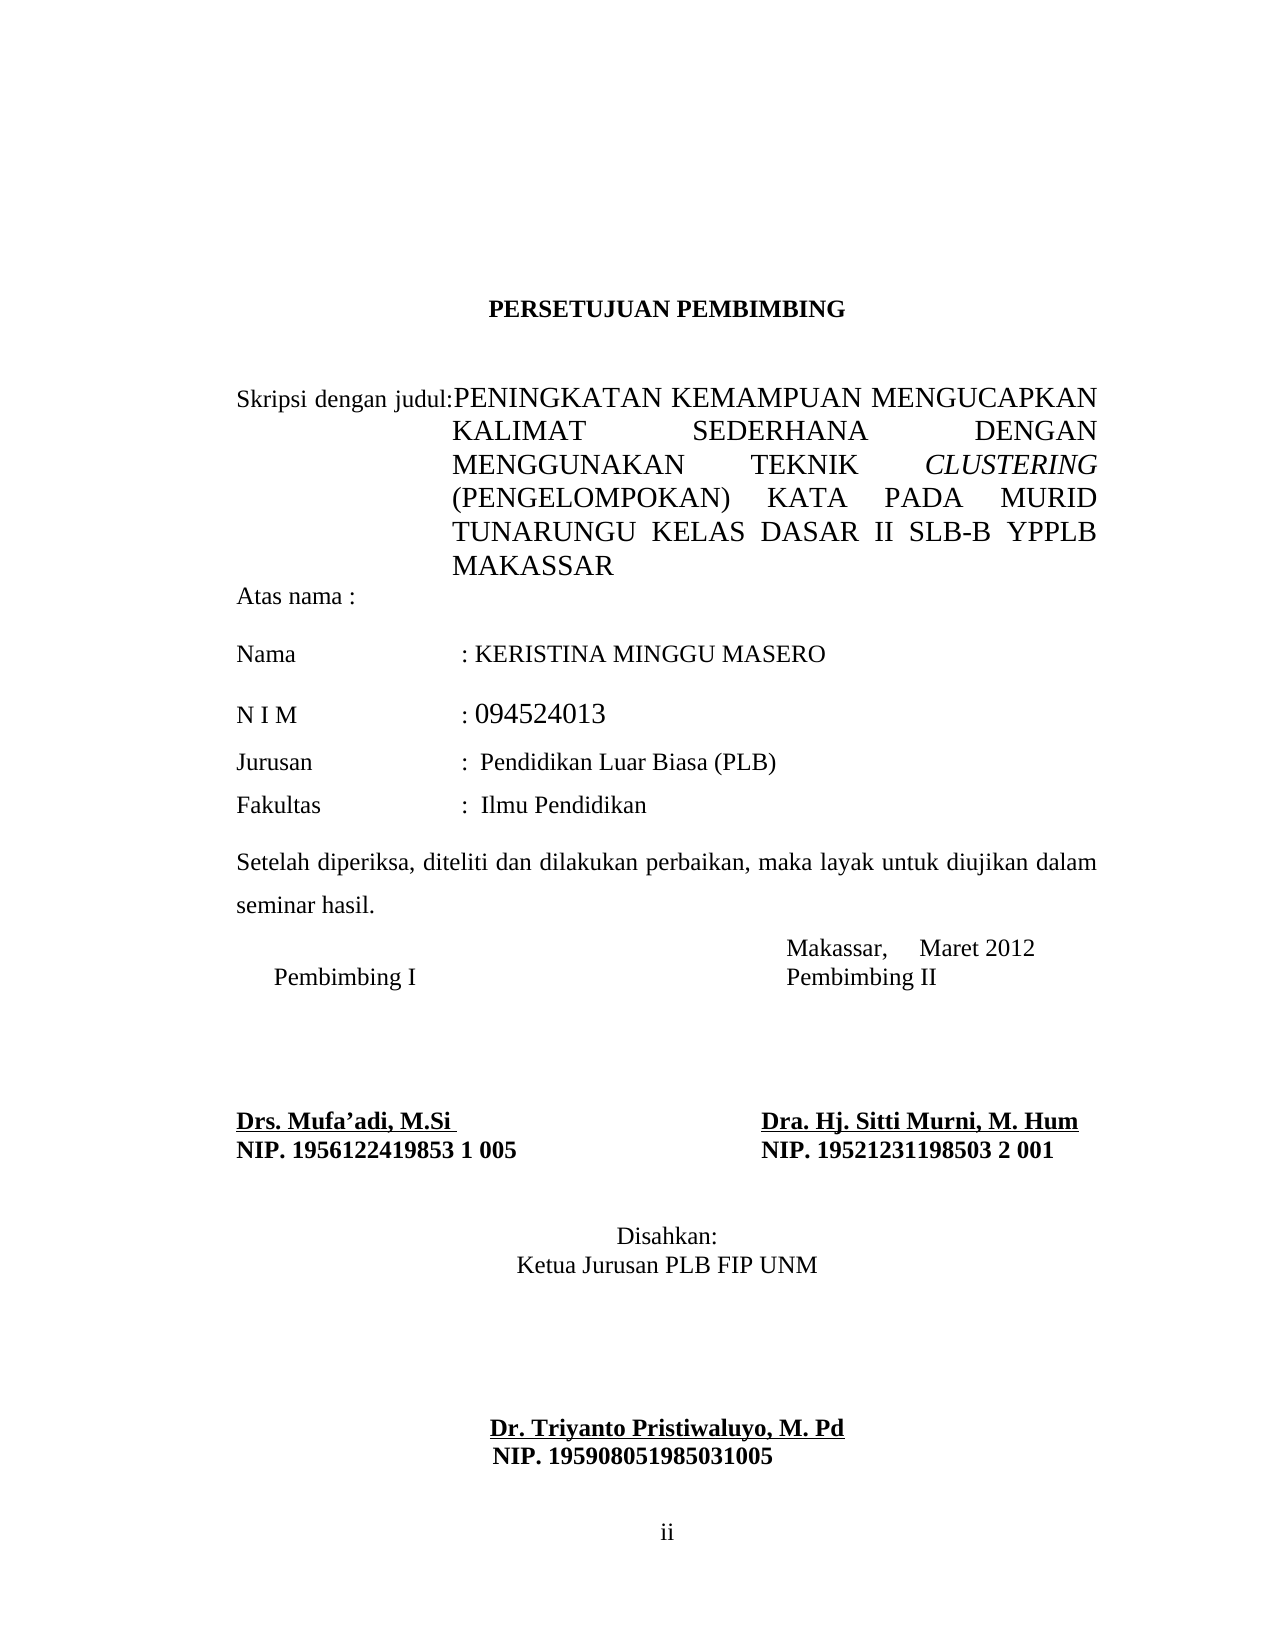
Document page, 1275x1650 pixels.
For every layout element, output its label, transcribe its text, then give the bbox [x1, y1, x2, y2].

text Drs. Mufa’adi, M.Si Dra. Hj. Sitti Murni, M. Hum [236, 1106, 1098, 1135]
text Jurusan : Pendidikan Luar Biasa (PLB) [236, 747, 1098, 775]
text NIP. 195908051985031005 [461, 1441, 1098, 1470]
text PERSETUJUAN PEMBIMBING [236, 294, 1098, 322]
text Ketua Jurusan PLB FIP UNM [236, 1250, 1098, 1278]
text Makassar, Maret 2012 [236, 933, 1098, 962]
text Atas nama : [236, 581, 1098, 610]
text Dr. Triyanto Pristiwaluyo, M. Pd [236, 1413, 1098, 1441]
text N I M : 094524013 [236, 696, 1098, 730]
text Skripsi dengan judul:PENINGKATAN KEMAMPUAN MENGUCAPKAN KALIMAT SEDERHANA DENGAN MENGGUNAKAN TEKNIK CLUSTERING (PENGELOMPOKAN) KATA PADA MURID TUNARUNGU KELAS DASAR II SLB-B YPPLB MAKASSAR [236, 380, 1098, 581]
text Disahkan: [236, 1221, 1098, 1250]
text Setelah diperiksa, diteliti dan dilakukan perbaikan, maka layak untuk diujikan dalam seminar hasil. [236, 847, 1098, 919]
text Fakultas : Ilmu Pendidikan [236, 790, 1098, 818]
text NIP. 1956122419853 1 005 NIP. 19521231198503 2 001 [236, 1135, 1098, 1163]
text Pembimbing I Pembimbing II [236, 962, 1098, 991]
text Nama : KERISTINA MINGGU MASERO [236, 639, 1098, 667]
